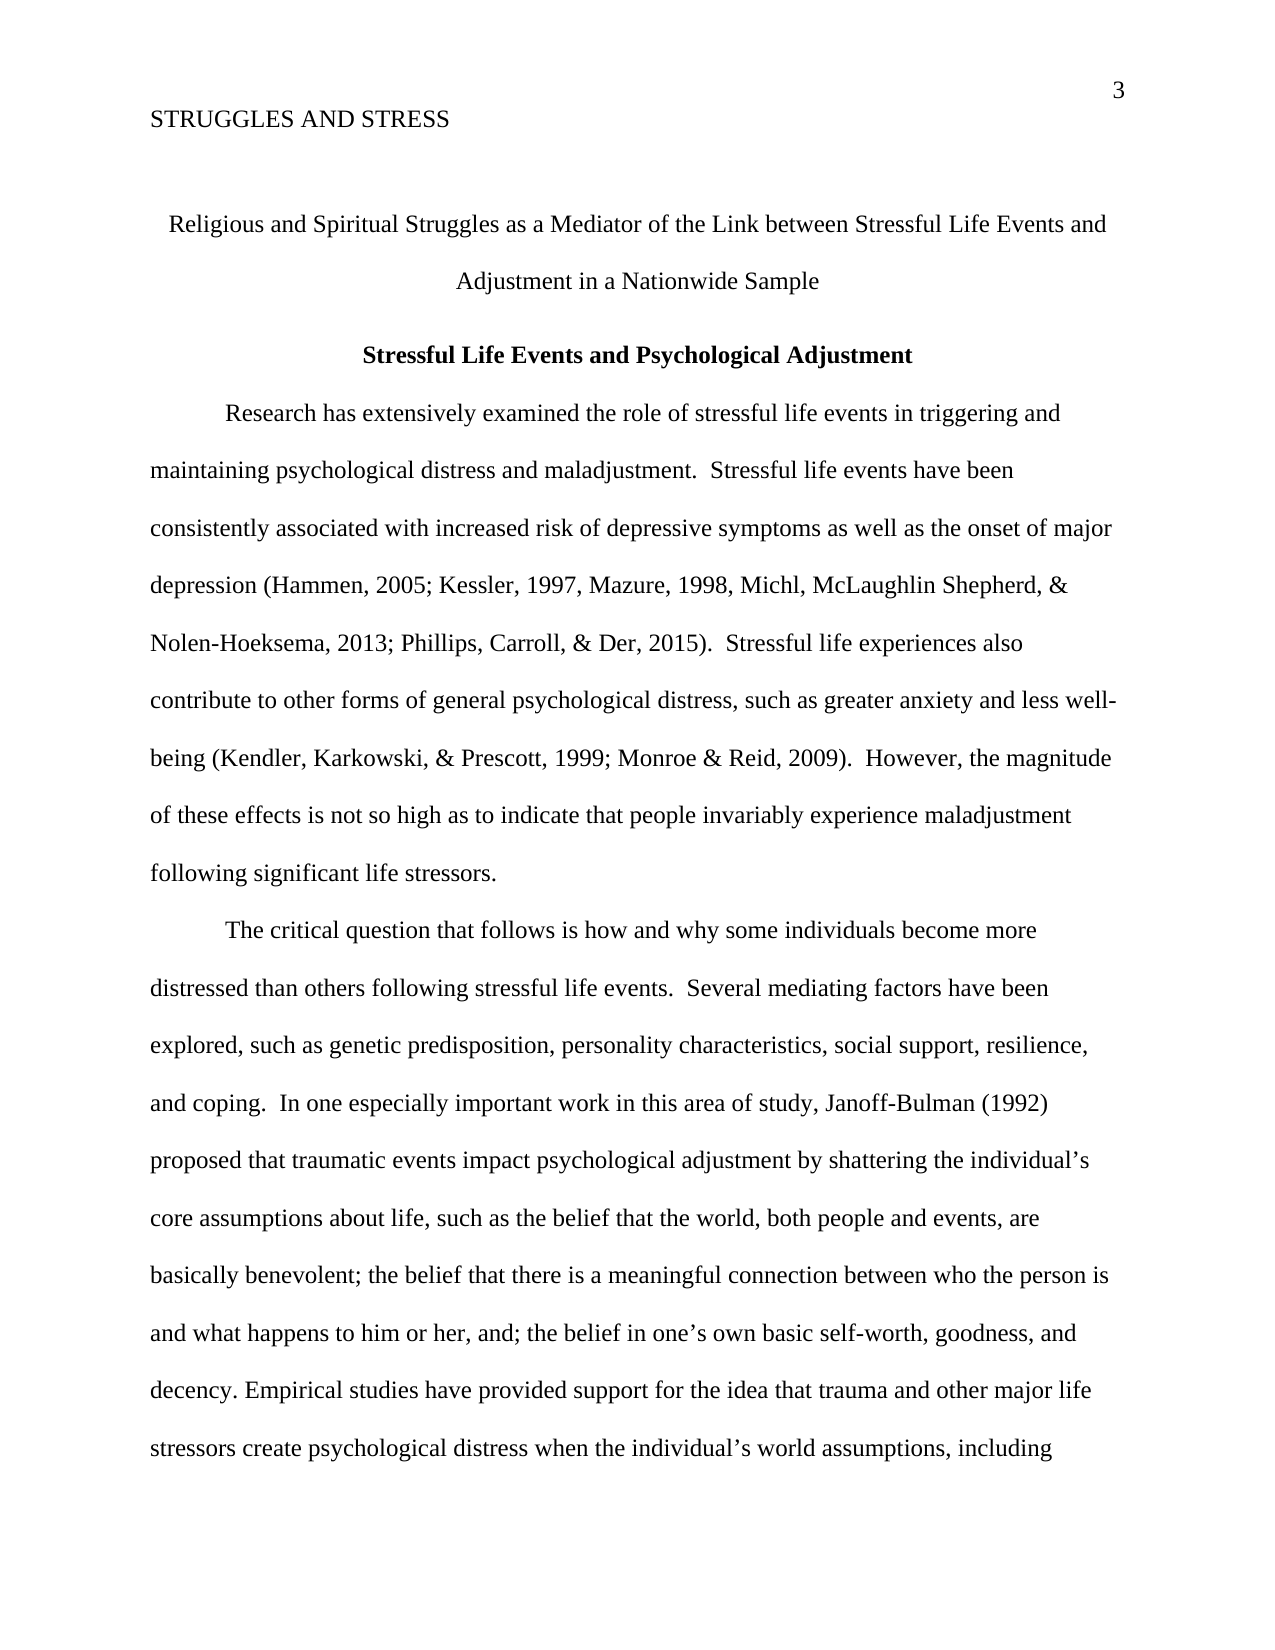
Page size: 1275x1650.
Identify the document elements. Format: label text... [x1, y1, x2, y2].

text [150, 916, 1125, 1462]
text Stressful Life Events and Psychological Adjustment [150, 341, 1125, 369]
text Religious and Spiritual Struggles as a Mediator of the Link between Stressful Life Events and Adjustment in a Nationwide Sample [150, 209, 1125, 295]
text Research has extensively examined the role of stressful life events in triggering and maintaining psychological distress and maladjustment. Stressful life events have been consistently associated with increased risk of depressive symptoms as well as the onset of major depression (Hammen, 2005; Kessler, 1997, Mazure, 1998, Michl, McLaughlin Shepherd, & Nolen-Hoeksema, 2013; Phillips, Carroll, & Der, 2015). Stressful life experiences also contribute to other forms of general psychological distress, such as greater anxiety and less well-being (Kendler, Karkowski, & Prescott, 1999; Monroe & Reid, 2009). However, the magnitude of these effects is not so high as to indicate that people invariably experience maladjustment following significant life stressors. [150, 398, 1125, 887]
